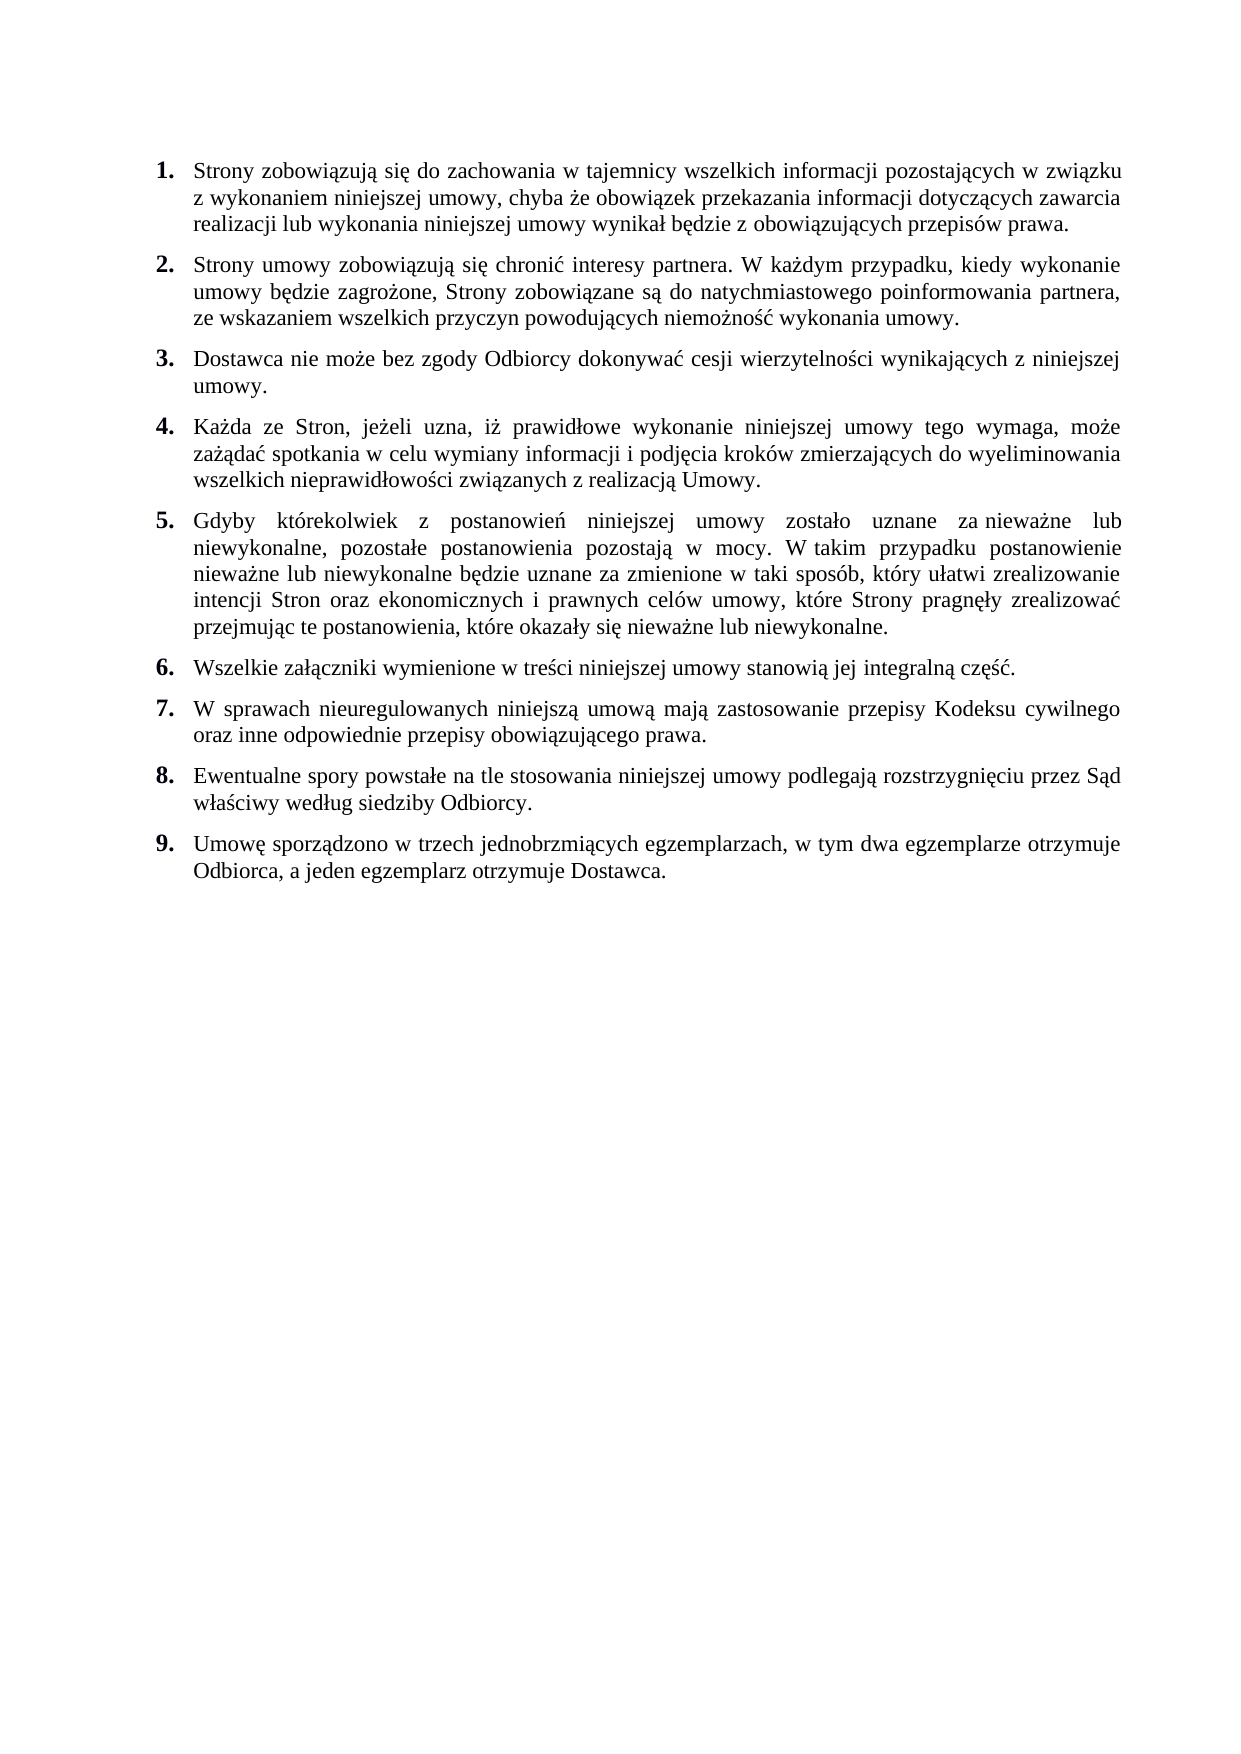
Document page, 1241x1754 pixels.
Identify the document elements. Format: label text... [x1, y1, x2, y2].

list Wszelkie załączniki wymienione w treści niniejszej umowy stanowią jej integralną część. [156, 652, 1122, 680]
list Gdyby którekolwiek z postanowień niniejszej umowy zostało uznane za nieważne lub niewykonalne, pozostałe postanowienia pozostają w mocy. W takim przypadku postanowienie nieważne lub niewykonalne będzie uznane za zmienione w taki sposób, który ułatwi zrealizowanie intencji Stron oraz ekonomicznych i prawnych celów umowy, które Strony pragnęły zrealizować przejmując te postanowienia, które okazały się nieważne lub niewykonalne. [156, 505, 1122, 639]
list W sprawach nieuregulowanych niniejszą umową mają zastosowanie przepisy Kodeksu cywilnego oraz inne odpowiednie przepisy obowiązującego prawa. [156, 693, 1122, 748]
list Każda ze Stron, jeżeli uzna, iż prawidłowe wykonanie niniejszej umowy tego wymaga, może zażądać spotkania w celu wymiany informacji i podjęcia kroków zmierzających do wyeliminowania wszelkich nieprawidłowości związanych z realizacją Umowy. [156, 411, 1122, 492]
list Ewentualne spory powstałe na tle stosowania niniejszej umowy podlegają rozstrzygnięciu przez Sąd właściwy według siedziby Odbiorcy. [156, 760, 1122, 816]
list Strony zobowiązują się do zachowania w tajemnicy wszelkich informacji pozostających w związku z wykonaniem niniejszej umowy, chyba że obowiązek przekazania informacji dotyczących zawarcia realizacji lub wykonania niniejszej umowy wynikał będzie z obowiązujących przepisów prawa. [156, 155, 1122, 237]
list Dostawca nie może bez zgody Odbiorcy dokonywać cesji wierzytelności wynikających z niniejszej umowy. [156, 343, 1122, 398]
list Strony umowy zobowiązują się chronić interesy partnera. W każdym przypadku, kiedy wykonanie umowy będzie zagrożone, Strony zobowiązane są do natychmiastowego poinformowania partnera, ze wskazaniem wszelkich przyczyn powodujących niemożność wykonania umowy. [156, 249, 1122, 331]
list Umowę sporządzono w trzech jednobrzmiących egzemplarzach, w tym dwa egzemplarze otrzymuje Odbiorca, a jeden egzemplarz otrzymuje Dostawca. [156, 828, 1122, 883]
